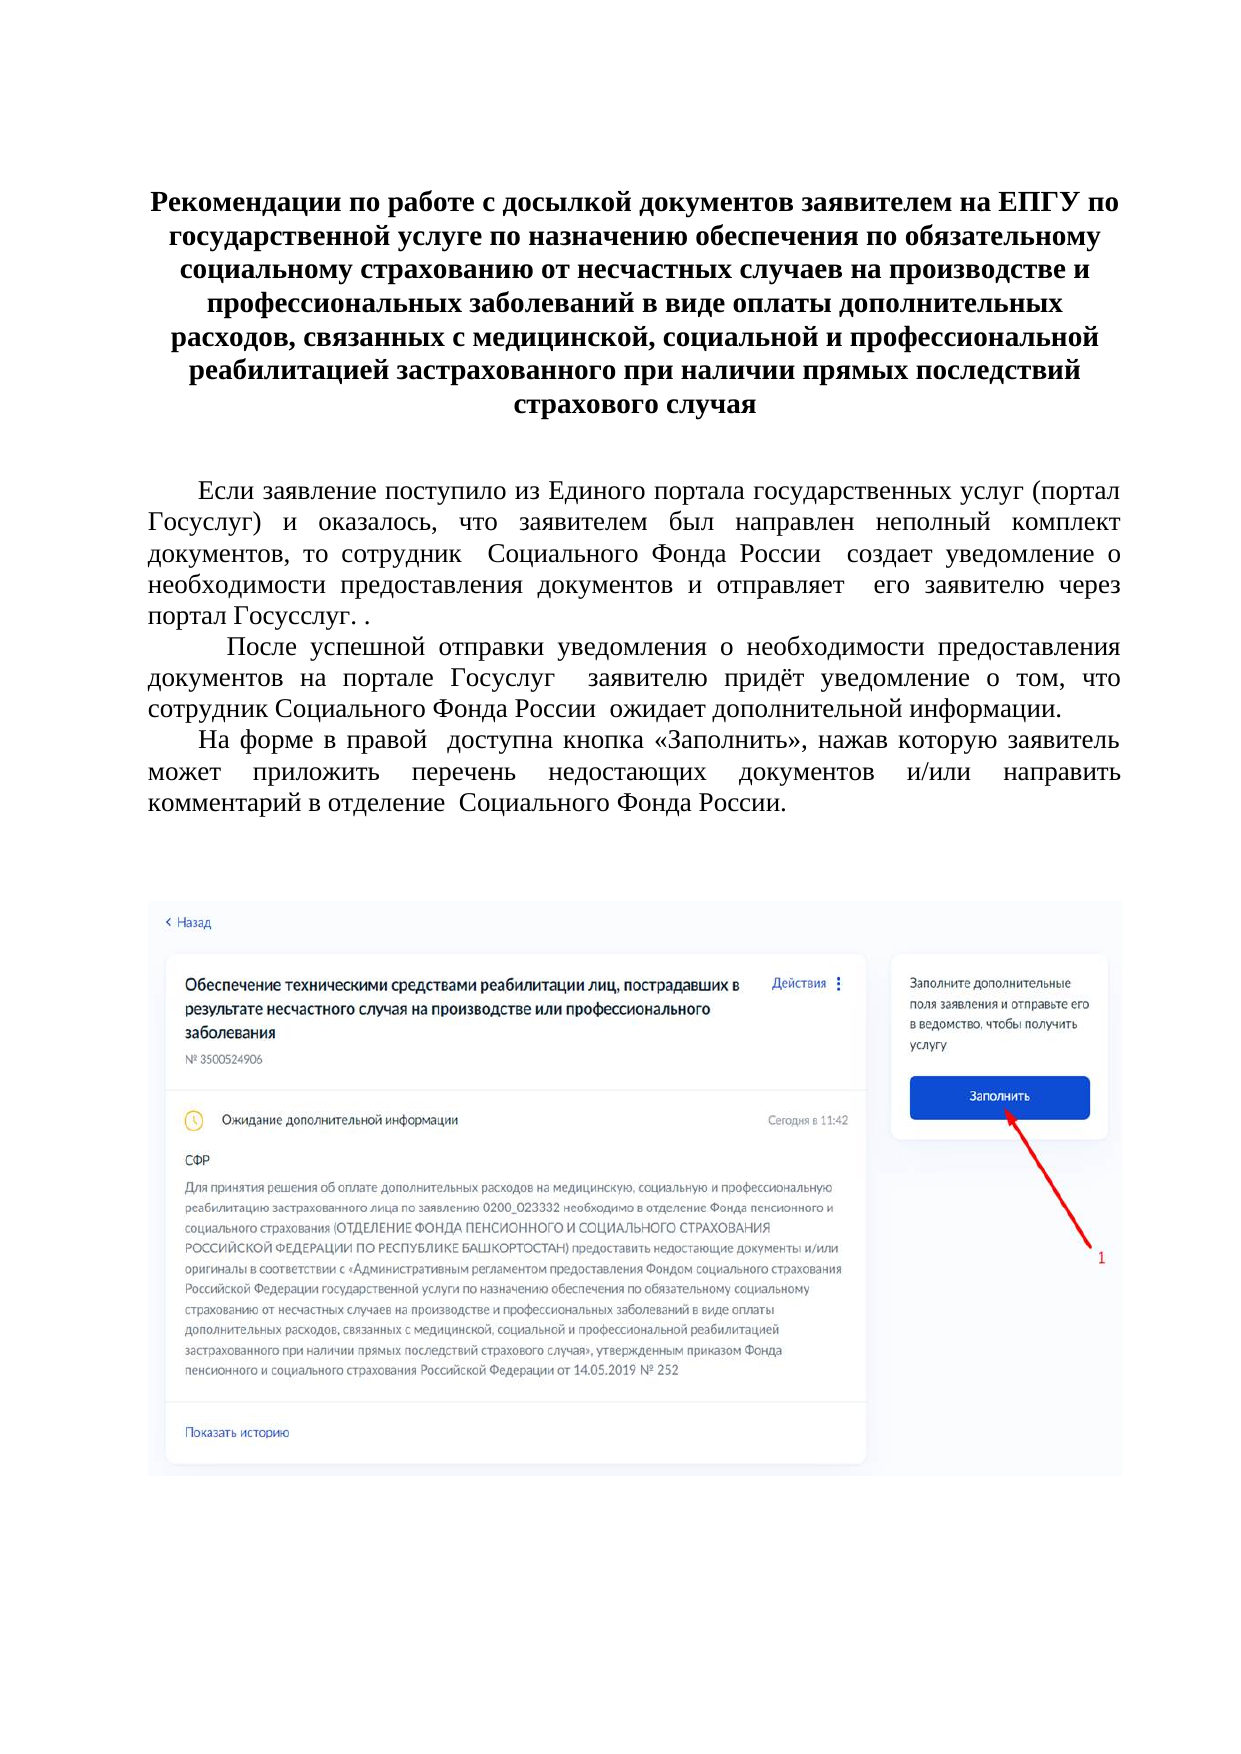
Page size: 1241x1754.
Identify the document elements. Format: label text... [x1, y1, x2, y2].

text На форме в правой доступна кнопка «Заполнить», нажав которую заявитель может приложить перечень недостающих документов и/или направить комментарий в отделение Социального Фонда России. [148, 723, 1122, 817]
text Если заявление поступило из Единого портала государственных услуг (портал Госуслуг) и оказалось, что заявителем был направлен неполный комплект документов, то сотрудник Социального Фонда России создает уведомление о необходимости предоставления документов и отправляет его заявителю через портал Госусслуг. . [148, 474, 1122, 630]
text Рекомендации по работе с досылкой документов заявителем на ЕПГУ по государственной услуге по назначению обеспечения по обязательному социальному страхованию от несчастных случаев на производстве и профессиональных заболеваний в виде оплаты дополнительных расходов, связанных с медицинской, социальной и профессиональной реабилитацией застрахованного при наличии прямых последствий страхового случая [148, 184, 1122, 419]
picture [147, 901, 1123, 1476]
text После успешной отправки уведомления о необходимости предоставления документов на портале Госуслуг заявителю придёт уведомление о том, что сотрудник Социального Фонда России ожидает дополнительной информации. [148, 630, 1122, 723]
